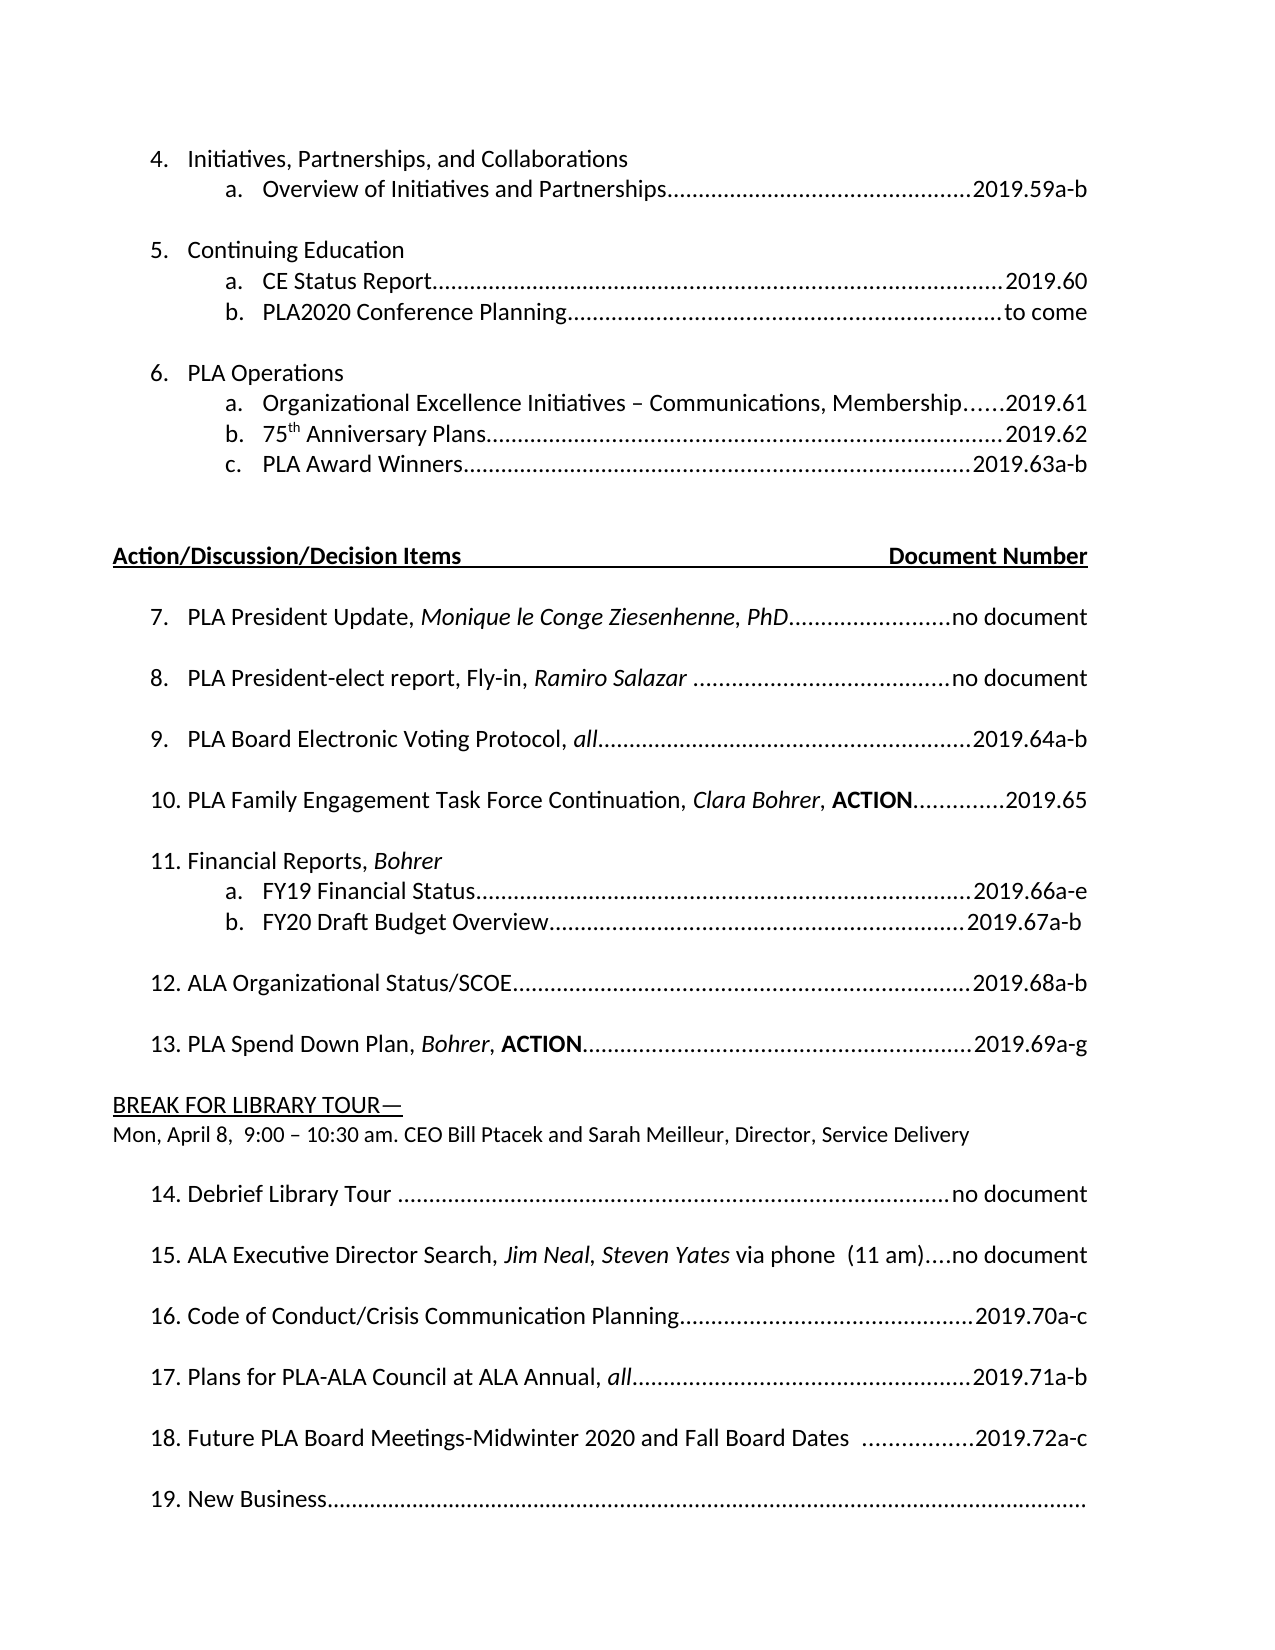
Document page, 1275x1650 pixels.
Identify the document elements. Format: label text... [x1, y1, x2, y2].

list New Business [150, 1483, 1162, 1515]
list PLA Operations [150, 357, 1162, 387]
list Financial Reports, Bohrer [150, 845, 1162, 876]
list Plans for PLA-ALA Council at ALA Annual, all 2019.71a-b [150, 1361, 1162, 1392]
list PLA Board Electronic Voting Protocol, all 2019.64a-b [150, 723, 1162, 753]
text Action/Discussion/Decision Items Document Number [112, 540, 1162, 570]
text BREAK FOR LIBRARY TOUR— [112, 1089, 1162, 1120]
list Overview of Initiatives and Partnerships 2019.59a-b [225, 173, 1162, 204]
list ALA Executive Director Search, Jim Neal, Steven Yates via phone (11 am) no document [150, 1239, 1162, 1270]
list PLA President-elect report, Fly-in, Ramiro Salazar no document [150, 662, 1162, 692]
list PLA President Update, Monique le Conge Ziesenhenne, PhD no document [150, 601, 1162, 631]
list Continuing Education [150, 234, 1162, 265]
list PLA Spend Down Plan, Bohrer, ACTION 2019.69a-g [150, 1028, 1162, 1059]
list Future PLA Board Meetings-Midwinter 2020 and Fall Board Dates 2019.72a-c [150, 1422, 1162, 1453]
list Debrief Library Tour no document [150, 1178, 1162, 1209]
list PLA Family Engagement Task Force Continuation, Clara Bohrer, ACTION 2019.65 [150, 784, 1162, 814]
text Mon, April 8, 9:00 – 10:30 am. CEO Bill Ptacek and Sarah Meilleur, Director, Service Delivery [112, 1120, 1162, 1148]
list FY19 Financial Status 2019.66a-e [225, 876, 1162, 906]
list ALA Organizational Status/SCOE 2019.68a-b [150, 967, 1162, 998]
list Organizational Excellence Initiatives – Communications, Membership 2019.61 [225, 387, 1162, 418]
list 75th Anniversary Plans 2019.62 [225, 418, 1162, 448]
list CE Status Report 2019.60 [225, 265, 1162, 296]
list Initiatives, Partnerships, and Collaborations [150, 143, 1162, 173]
list FY20 Draft Budget Overview 2019.67a-b [225, 906, 1162, 937]
list Code of Conduct/Crisis Communication Planning 2019.70a-c [150, 1300, 1162, 1331]
list PLA2020 Conference Planning to come [225, 296, 1162, 326]
list PLA Award Winners 2019.63a-b [225, 448, 1162, 479]
